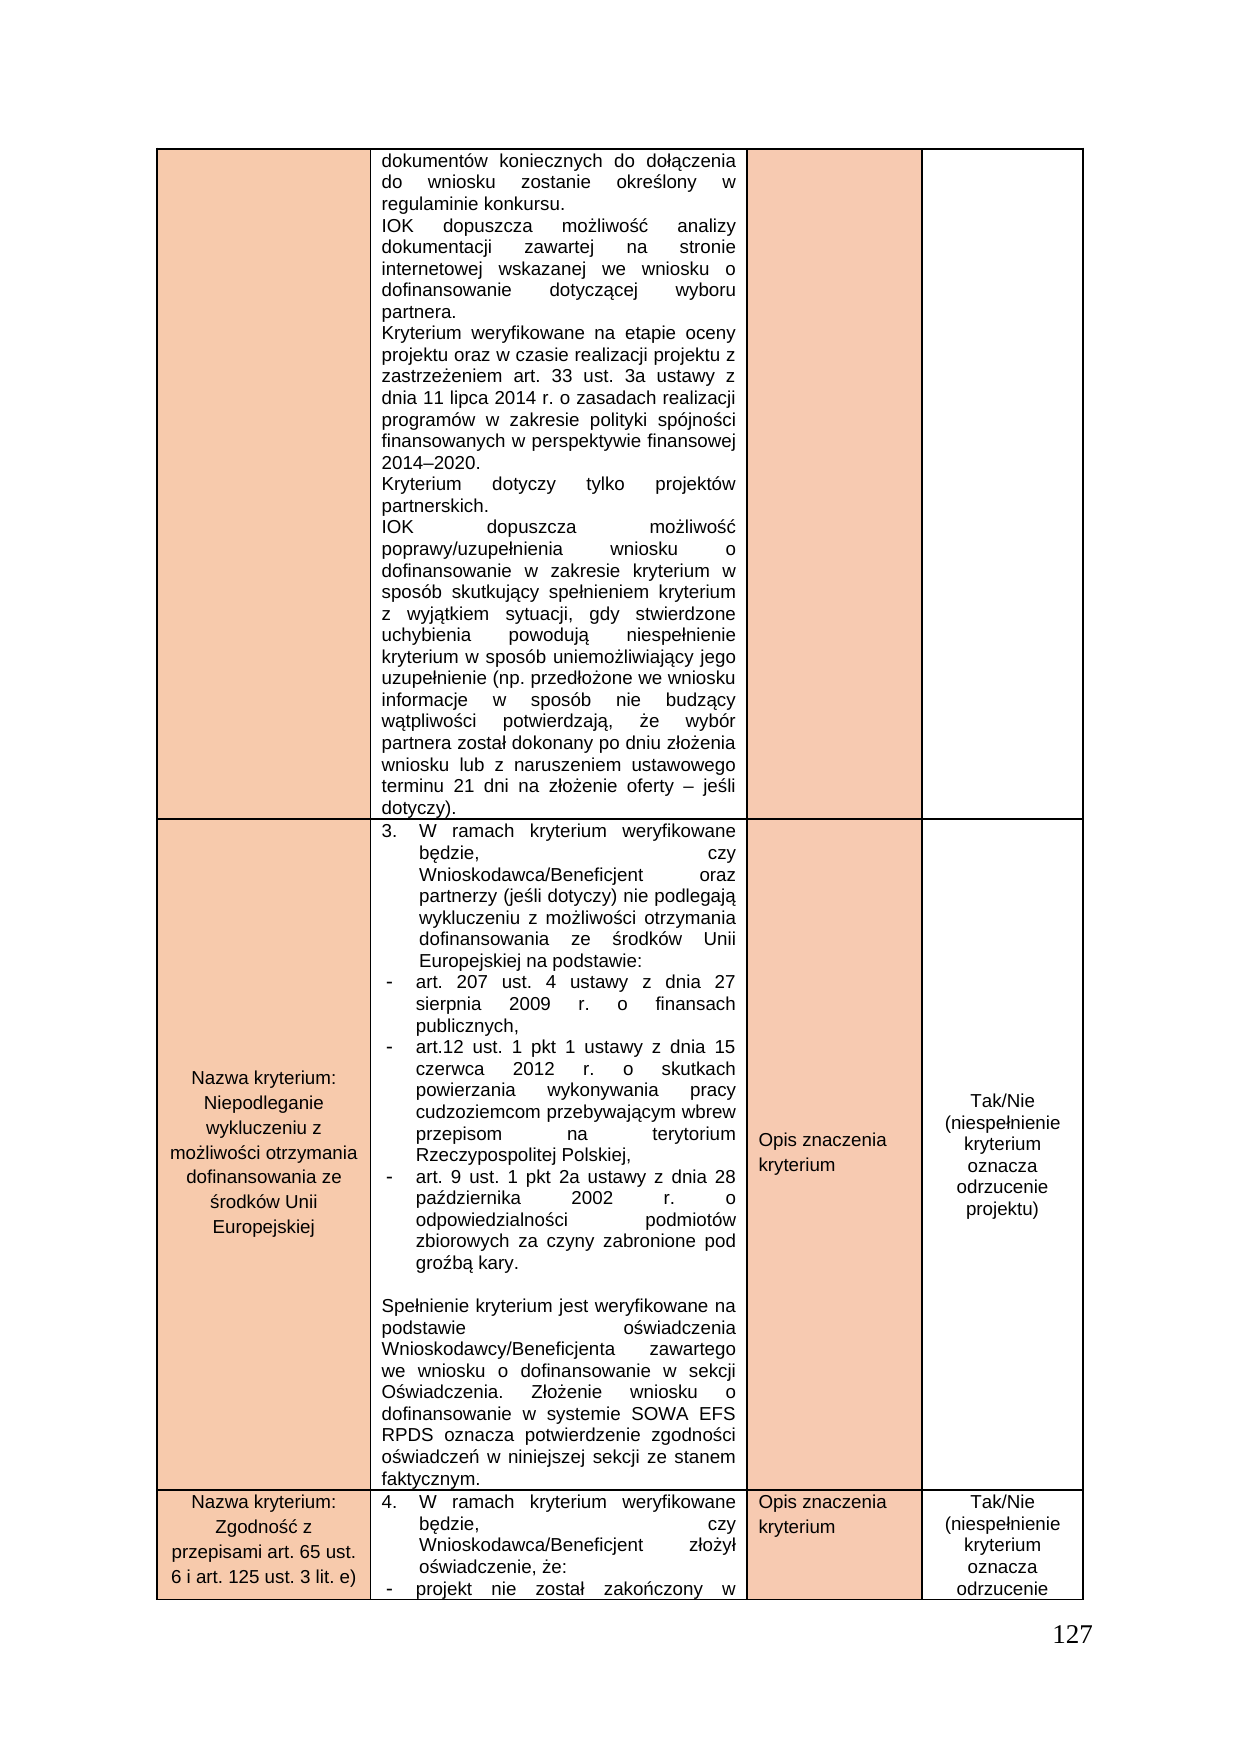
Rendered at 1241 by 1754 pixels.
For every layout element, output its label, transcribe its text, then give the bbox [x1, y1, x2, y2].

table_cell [923, 150, 1082, 818]
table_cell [371, 1491, 746, 1599]
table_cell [748, 150, 921, 818]
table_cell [158, 1491, 370, 1599]
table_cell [371, 150, 746, 818]
table_cell Tak/Nie (niespełnienie kryterium oznacza odrzucenie projektu) [923, 820, 1082, 1489]
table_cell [158, 150, 370, 818]
table_cell Nazwa kryterium: Niepodleganie wykluczeniu z możliwości otrzymania dofinansowania ze środków Unii Europejskiej [158, 820, 370, 1489]
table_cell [923, 1491, 1082, 1599]
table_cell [748, 1491, 921, 1599]
table_cell W ramach kryterium weryfikowane będzie, czy Wnioskodawca/Beneficjent oraz partnerzy (jeśli dotyczy) nie podlegają wykluczeniu z możliwości otrzymania dofinansowania ze środków Unii Europejskiej na podstawie: art. 207 ust. 4 ustawy z dnia 27 sierpnia 2009 r. o finansach publicznych, art.12 ust. 1 pkt 1 ustawy z dnia 15 czerwca 2012 r. o skutkach powierzania wykonywania pracy cudzoziemcom przebywającym wbrew przepisom na terytorium Rzeczypospolitej Polskiej, art. 9 ust. 1 pkt 2a ustawy z dnia 28 października 2002 r. o odpowiedzialności podmiotów zbiorowych za czyny zabronione pod groźbą kary. Spełnienie kryterium jest weryfikowane na podstawie oświadczenia Wnioskodawcy/Beneficjenta zawartego we wniosku o dofinansowanie w sekcji Oświadczenia. Złożenie wniosku o dofinansowanie w systemie SOWA EFS RPDS oznacza potwierdzenie zgodności oświadczeń w niniejszej sekcji ze stanem faktycznym. [371, 820, 746, 1489]
table_cell Opis znaczenia kryterium [748, 820, 921, 1489]
